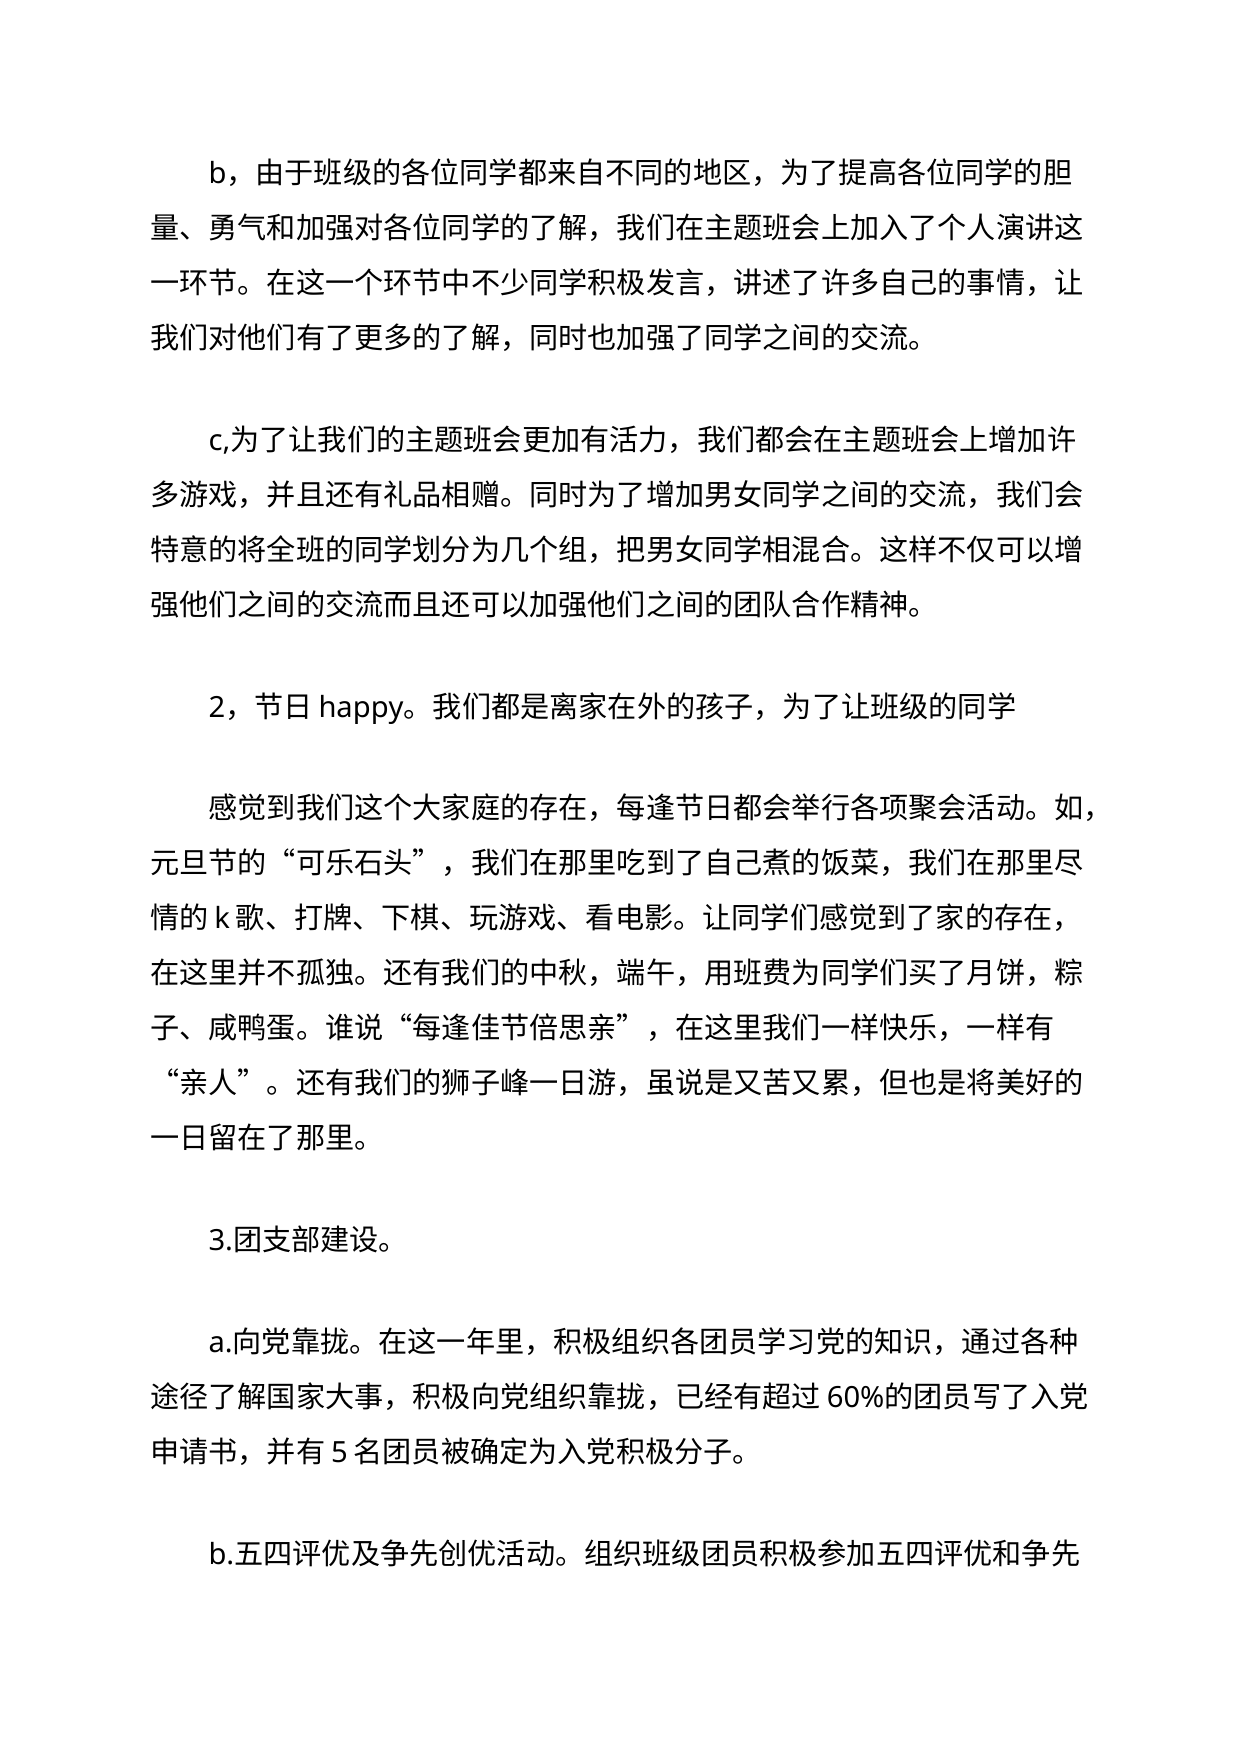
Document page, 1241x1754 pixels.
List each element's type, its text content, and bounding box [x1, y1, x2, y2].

text a.向党靠拢。在这一年里，积极组织各团员学习党的知识，通过各种途径了解国家大事，积极向党组织靠拢，已经有超过60%的团员写了入党申请书，并有5名团员被确定为入党积极分子。 [150, 1318, 1090, 1471]
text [150, 1530, 1090, 1573]
text 2，节日happy。我们都是离家在外的孩子，为了让班级的同学 [150, 683, 1090, 726]
text b，由于班级的各位同学都来自不同的地区，为了提高各位同学的胆量、勇气和加强对各位同学的了解，我们在主题班会上加入了个人演讲这一环节。在这一个环节中不少同学积极发言，讲述了许多自己的事情，让我们对他们有了更多的了解，同时也加强了同学之间的交流。 [150, 150, 1090, 357]
text c,为了让我们的主题班会更加有活力，我们都会在主题班会上增加许多游戏，并且还有礼品相赠。同时为了增加男女同学之间的交流，我们会特意的将全班的同学划分为几个组，把男女同学相混合。这样不仅可以增强他们之间的交流而且还可以加强他们之间的团队合作精神。 [150, 417, 1090, 624]
text 3.团支部建设。 [150, 1216, 1090, 1259]
text 感觉到我们这个大家庭的存在，每逢节日都会举行各项聚会活动。如，元旦节的“可乐石头”，我们在那里吃到了自己煮的饭菜，我们在那里尽情的k歌、打牌、下棋、玩游戏、看电影。让同学们感觉到了家的存在，在这里并不孤独。还有我们的中秋，端午，用班费为同学们买了月饼，粽子、咸鸭蛋。谁说“每逢佳节倍思亲”，在这里我们一样快乐，一样有“亲人”。还有我们的狮子峰一日游，虽说是又苦又累，但也是将美好的一日留在了那里。 [150, 785, 1090, 1157]
